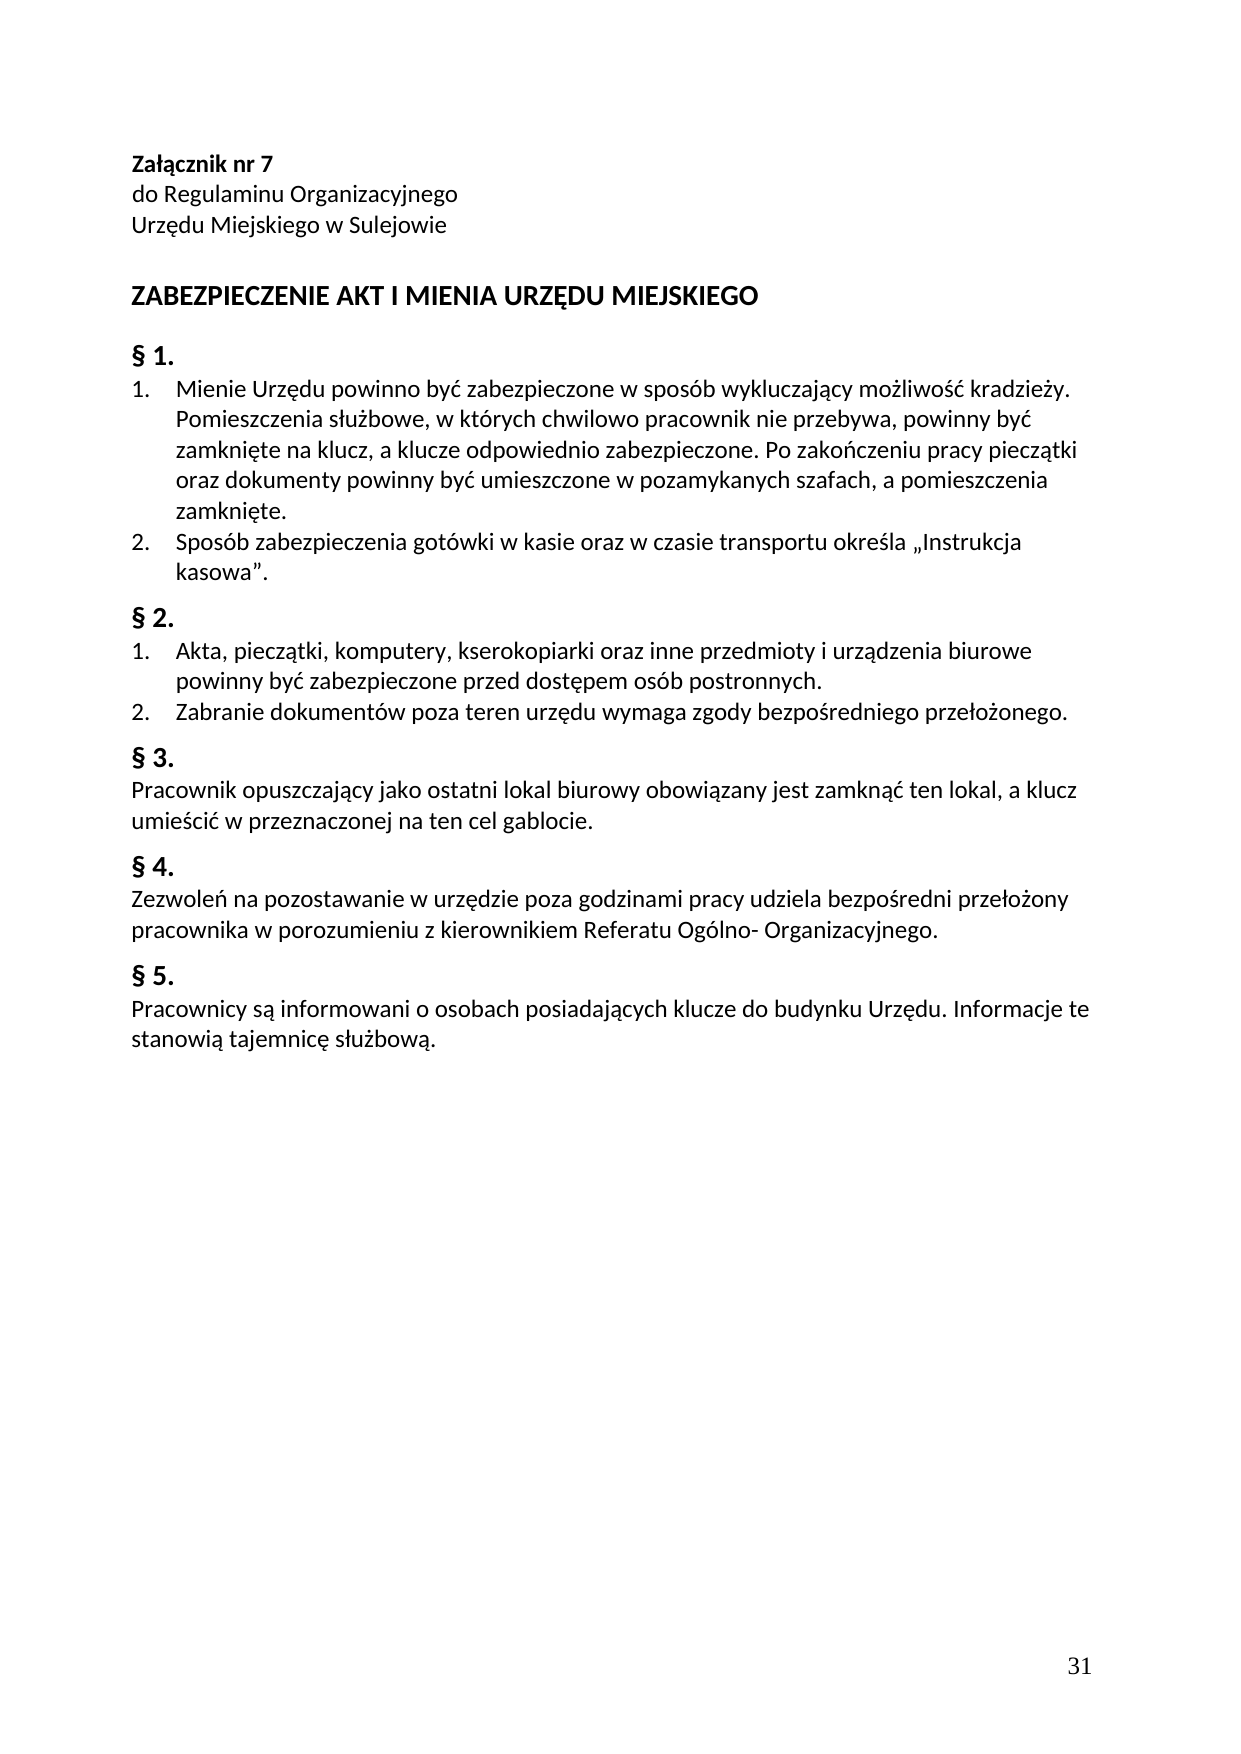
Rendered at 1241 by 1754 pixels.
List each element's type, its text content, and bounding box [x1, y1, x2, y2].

list Akta, pieczątki, komputery, kserokopiarki oraz inne przedmioty i urządzenia biurowe powinny być zabezpieczone przed dostępem osób postronnych. [131, 635, 1092, 696]
text Pracownik opuszczający jako ostatni lokal biurowy obowiązany jest zamknąć ten lokal, a klucz umieścić w przeznaczonej na ten cel gablocie. [131, 774, 1092, 836]
text § 3. [131, 739, 1092, 774]
text Pracownicy są informowani o osobach posiadających klucze do budynku Urzędu. Informacje te stanowią tajemnicę służbową. [131, 993, 1092, 1054]
text do Regulaminu Organizacyjnego [131, 178, 1092, 209]
text § 1. [131, 337, 1092, 373]
text Zezwoleń na pozostawanie w urzędzie poza godzinami pracy udziela bezpośredni przełożony pracownika w porozumieniu z kierownikiem Referatu Ogólno- Organizacyjnego. [131, 884, 1092, 945]
text Załącznik nr 7 [131, 148, 1092, 178]
text Urzędu Miejskiego w Sulejowie [131, 209, 1092, 239]
list Zabranie dokumentów poza teren urzędu wymaga zgody bezpośredniego przełożonego. [131, 696, 1092, 726]
text § 4. [131, 848, 1092, 884]
text § 5. [131, 957, 1092, 993]
list Sposób zabezpieczenia gotówki w kasie oraz w czasie transportu określa „Instrukcja kasowa”. [131, 526, 1092, 587]
text § 2. [131, 599, 1092, 635]
text ZABEZPIECZENIE AKT I MIENIA URZĘDU MIEJSKIEGO [131, 277, 1092, 312]
list Mienie Urzędu powinno być zabezpieczone w sposób wykluczający możliwość kradzieży. Pomieszczenia służbowe, w których chwilowo pracownik nie przebywa, powinny być zamknięte na klucz, a klucze odpowiednio zabezpieczone. Po zakończeniu pracy pieczątki oraz dokumenty powinny być umieszczone w pozamykanych szafach, a pomieszczenia zamknięte. [131, 373, 1092, 526]
